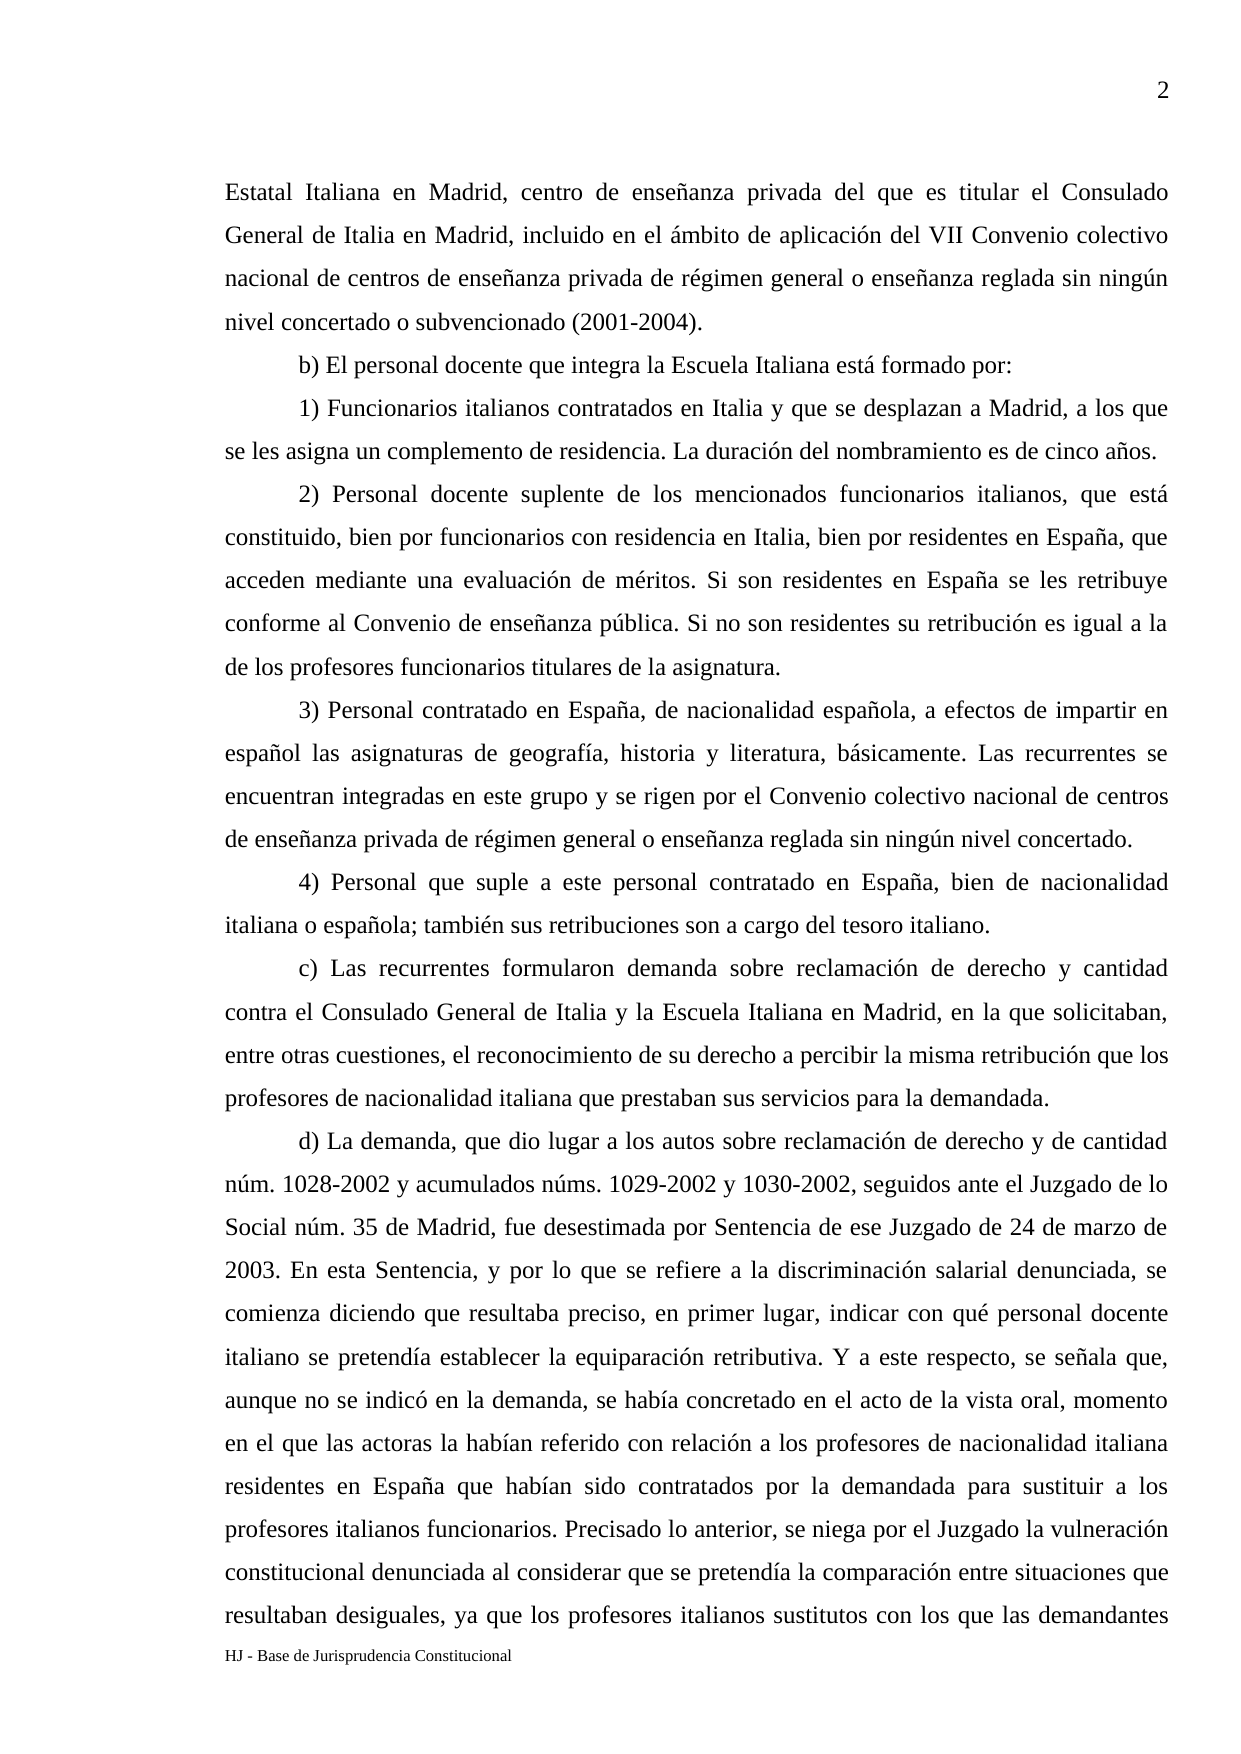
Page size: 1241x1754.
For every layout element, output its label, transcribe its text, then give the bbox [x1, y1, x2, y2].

text 4) Personal que suple a este personal contratado en España, bien de nacionalidad italiana o española; también sus retribuciones son a cargo del tesoro italiano. [224, 867, 1169, 939]
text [224, 177, 1169, 335]
text 1) Funcionarios italianos contratados en Italia y que se desplazan a Madrid, a los que se les asigna un complemento de residencia. La duración del nombramiento es de cinco años. [224, 393, 1169, 465]
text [224, 1126, 1169, 1629]
text c) Las recurrentes formularon demanda sobre reclamación de derecho y cantidad contra el Consulado General de Italia y la Escuela Italiana en Madrid, en la que solicitaban, entre otras cuestiones, el reconocimiento de su derecho a percibir la misma retribución que los profesores de nacionalidad italiana que prestaban sus servicios para la demandada. [224, 953, 1169, 1112]
text b) El personal docente que integra la Escuela Italiana está formado por: [224, 350, 1169, 378]
text 3) Personal contratado en España, de nacionalidad española, a efectos de impartir en español las asignaturas de geografía, historia y literatura, básicamente. Las recurrentes se encuentran integradas en este grupo y se rigen por el Convenio colectivo nacional de centros de enseñanza privada de régimen general o enseñanza reglada sin ningún nivel concertado. [224, 695, 1169, 853]
text 2) Personal docente suplente de los mencionados funcionarios italianos, que está constituido, bien por funcionarios con residencia en Italia, bien por residentes en España, que acceden mediante una evaluación de méritos. Si son residentes en España se les retribuye conforme al Convenio de enseñanza pública. Si no son residentes su retribución es igual a la de los profesores funcionarios titulares de la asignatura. [224, 479, 1169, 680]
